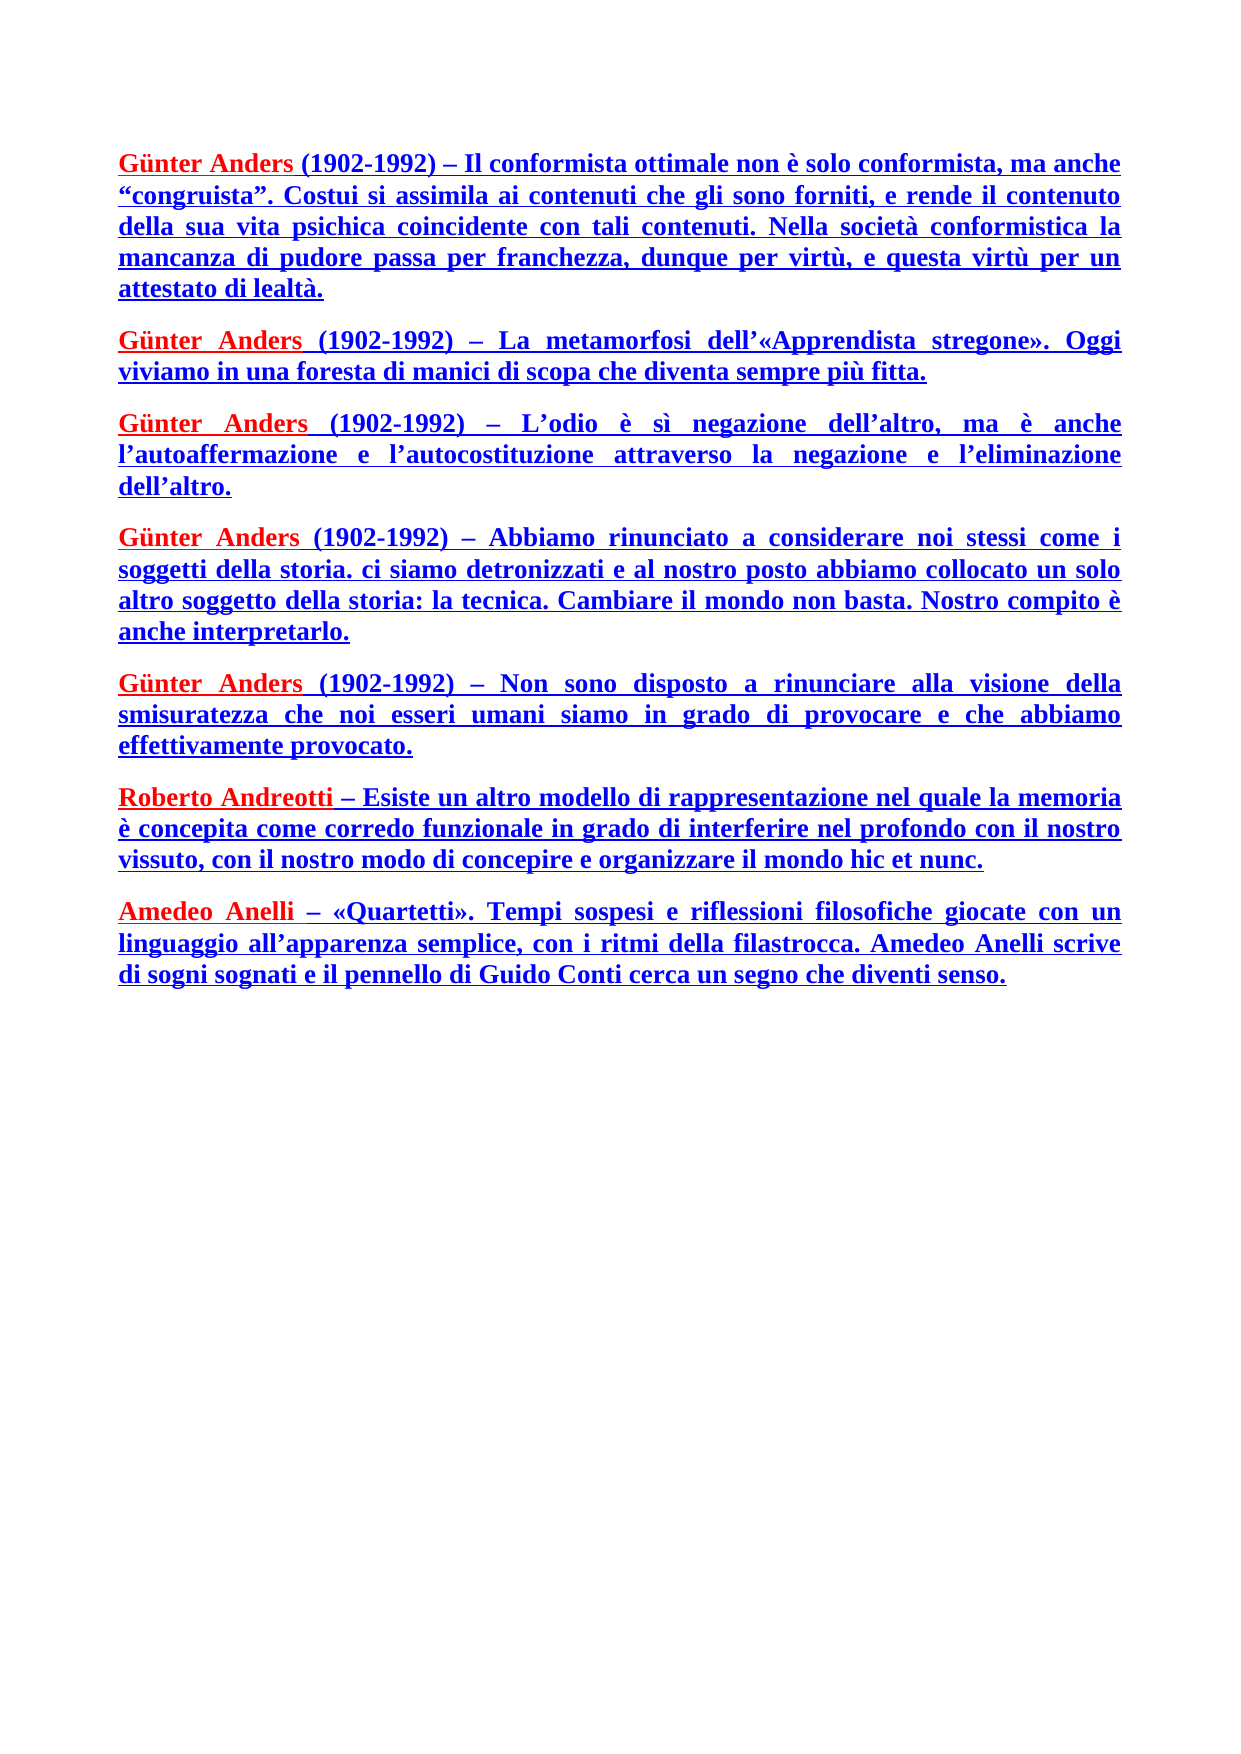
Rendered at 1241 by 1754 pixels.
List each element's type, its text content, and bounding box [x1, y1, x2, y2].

text Günter Anders (1902-1992) – Non sono disposto a rinunciare alla visione della smisuratezza che noi esseri umani siamo in grado di provocare e che abbiamo effettivamente provocato. [118, 667, 1122, 694]
subtitle Günter Anders (1902-1992) – Abbiamo rinunciato a considerare noi stessi come i soggetti della storia. ci siamo detronizzati e al nostro posto abbiamo collocato un solo altro soggetto della storia: la tecnica. Cambiare il mondo non basta. Nostro compito è anche interpretarlo. [118, 612, 1122, 646]
text Günter Anders (1902-1992) – Non sono disposto a rinunciare alla visione della smisuratezza che noi esseri umani siamo in grado di provocare e che abbiamo effettivamente provocato. [118, 727, 1122, 760]
subtitle Günter Anders (1902-1992) – L’odio è sì negazione dell’altro, ma è anche l’autoaffermazione e l’autocostituzione attraverso la negazione e l’eliminazione dell’altro. [118, 407, 1122, 434]
subtitle Amedeo Anelli – «Quartetti». Tempi sospesi e riflessioni filosofiche giocate con un linguaggio all’apparenza semplice, con i ritmi della filastrocca. Amedeo Anelli scrive di sogni sognati e il pennello di Guido Conti cerca un segno che diventi senso. [118, 955, 1122, 989]
text Günter Anders (1902-1992) – Il conformista ottimale non è solo conformista, ma anche “congruista”. Costui si assimila ai contenuti che gli sono forniti, e rende il contenuto della sua vita psichica coincidente con tali contenuti. Nella società conformistica la mancanza di pudore passa per franchezza, dunque per virtù, e questa virtù per un attestato di lealtà. [118, 238, 1122, 303]
subtitle Günter Anders (1902-1992) – Abbiamo rinunciato a considerare noi stessi come i soggetti della storia. ci siamo detronizzati e al nostro posto abbiamo collocato un solo altro soggetto della storia: la tecnica. Cambiare il mondo non basta. Nostro compito è anche interpretarlo. [118, 522, 1122, 580]
subtitle Günter Anders (1902-1992) – L’odio è sì negazione dell’altro, ma è anche l’autoaffermazione e l’autocostituzione attraverso la negazione e l’eliminazione dell’altro. [118, 436, 1122, 466]
text Günter Anders (1902-1992) – Il conformista ottimale non è solo conformista, ma anche “congruista”. Costui si assimila ai contenuti che gli sono forniti, e rende il contenuto della sua vita psichica coincidente con tali contenuti. Nella società conformistica la mancanza di pudore passa per franchezza, dunque per virtù, e questa virtù per un attestato di lealtà. [118, 148, 1122, 237]
text Günter Anders (1902-1992) – La metamorfosi dell’«Apprendista stregone». Oggi viviamo in una foresta di manici di scopa che diventa sempre più fitta. [118, 353, 1122, 386]
subtitle Roberto Andreotti – Esiste un altro modello di rappresentazione nel quale la memoria è concepita come corredo funzionale in grado di interferire nel profondo con il nostro vissuto, con il nostro modo di concepire e organizzare il mondo hic et nunc. [118, 781, 1122, 808]
subtitle Roberto Andreotti – Esiste un altro modello di rappresentazione nel quale la memoria è concepita come corredo funzionale in grado di interferire nel profondo con il nostro vissuto, con il nostro modo di concepire e organizzare il mondo hic et nunc. [118, 841, 1122, 875]
subtitle Roberto Andreotti – Esiste un altro modello di rappresentazione nel quale la memoria è concepita come corredo funzionale in grado di interferire nel profondo con il nostro vissuto, con il nostro modo di concepire e organizzare il mondo hic et nunc. [118, 810, 1122, 839]
subtitle Amedeo Anelli – «Quartetti». Tempi sospesi e riflessioni filosofiche giocate con un linguaggio all’apparenza semplice, con i ritmi della filastrocca. Amedeo Anelli scrive di sogni sognati e il pennello di Guido Conti cerca un segno che diventi senso. [118, 896, 1122, 923]
text Günter Anders (1902-1992) – Non sono disposto a rinunciare alla visione della smisuratezza che noi esseri umani siamo in grado di provocare e che abbiamo effettivamente provocato. [118, 696, 1122, 725]
subtitle Amedeo Anelli – «Quartetti». Tempi sospesi e riflessioni filosofiche giocate con un linguaggio all’apparenza semplice, con i ritmi della filastrocca. Amedeo Anelli scrive di sogni sognati e il pennello di Guido Conti cerca un segno che diventi senso. [118, 924, 1122, 954]
subtitle Günter Anders (1902-1992) – L’odio è sì negazione dell’altro, ma è anche l’autoaffermazione e l’autocostituzione attraverso la negazione e l’eliminazione dell’altro. [118, 467, 1122, 501]
text Günter Anders (1902-1992) – La metamorfosi dell’«Apprendista stregone». Oggi viviamo in una foresta di manici di scopa che diventa sempre più fitta. [118, 324, 1122, 351]
subtitle Günter Anders (1902-1992) – Abbiamo rinunciato a considerare noi stessi come i soggetti della storia. ci siamo detronizzati e al nostro posto abbiamo collocato un solo altro soggetto della storia: la tecnica. Cambiare il mondo non basta. Nostro compito è anche interpretarlo. [118, 581, 1122, 611]
